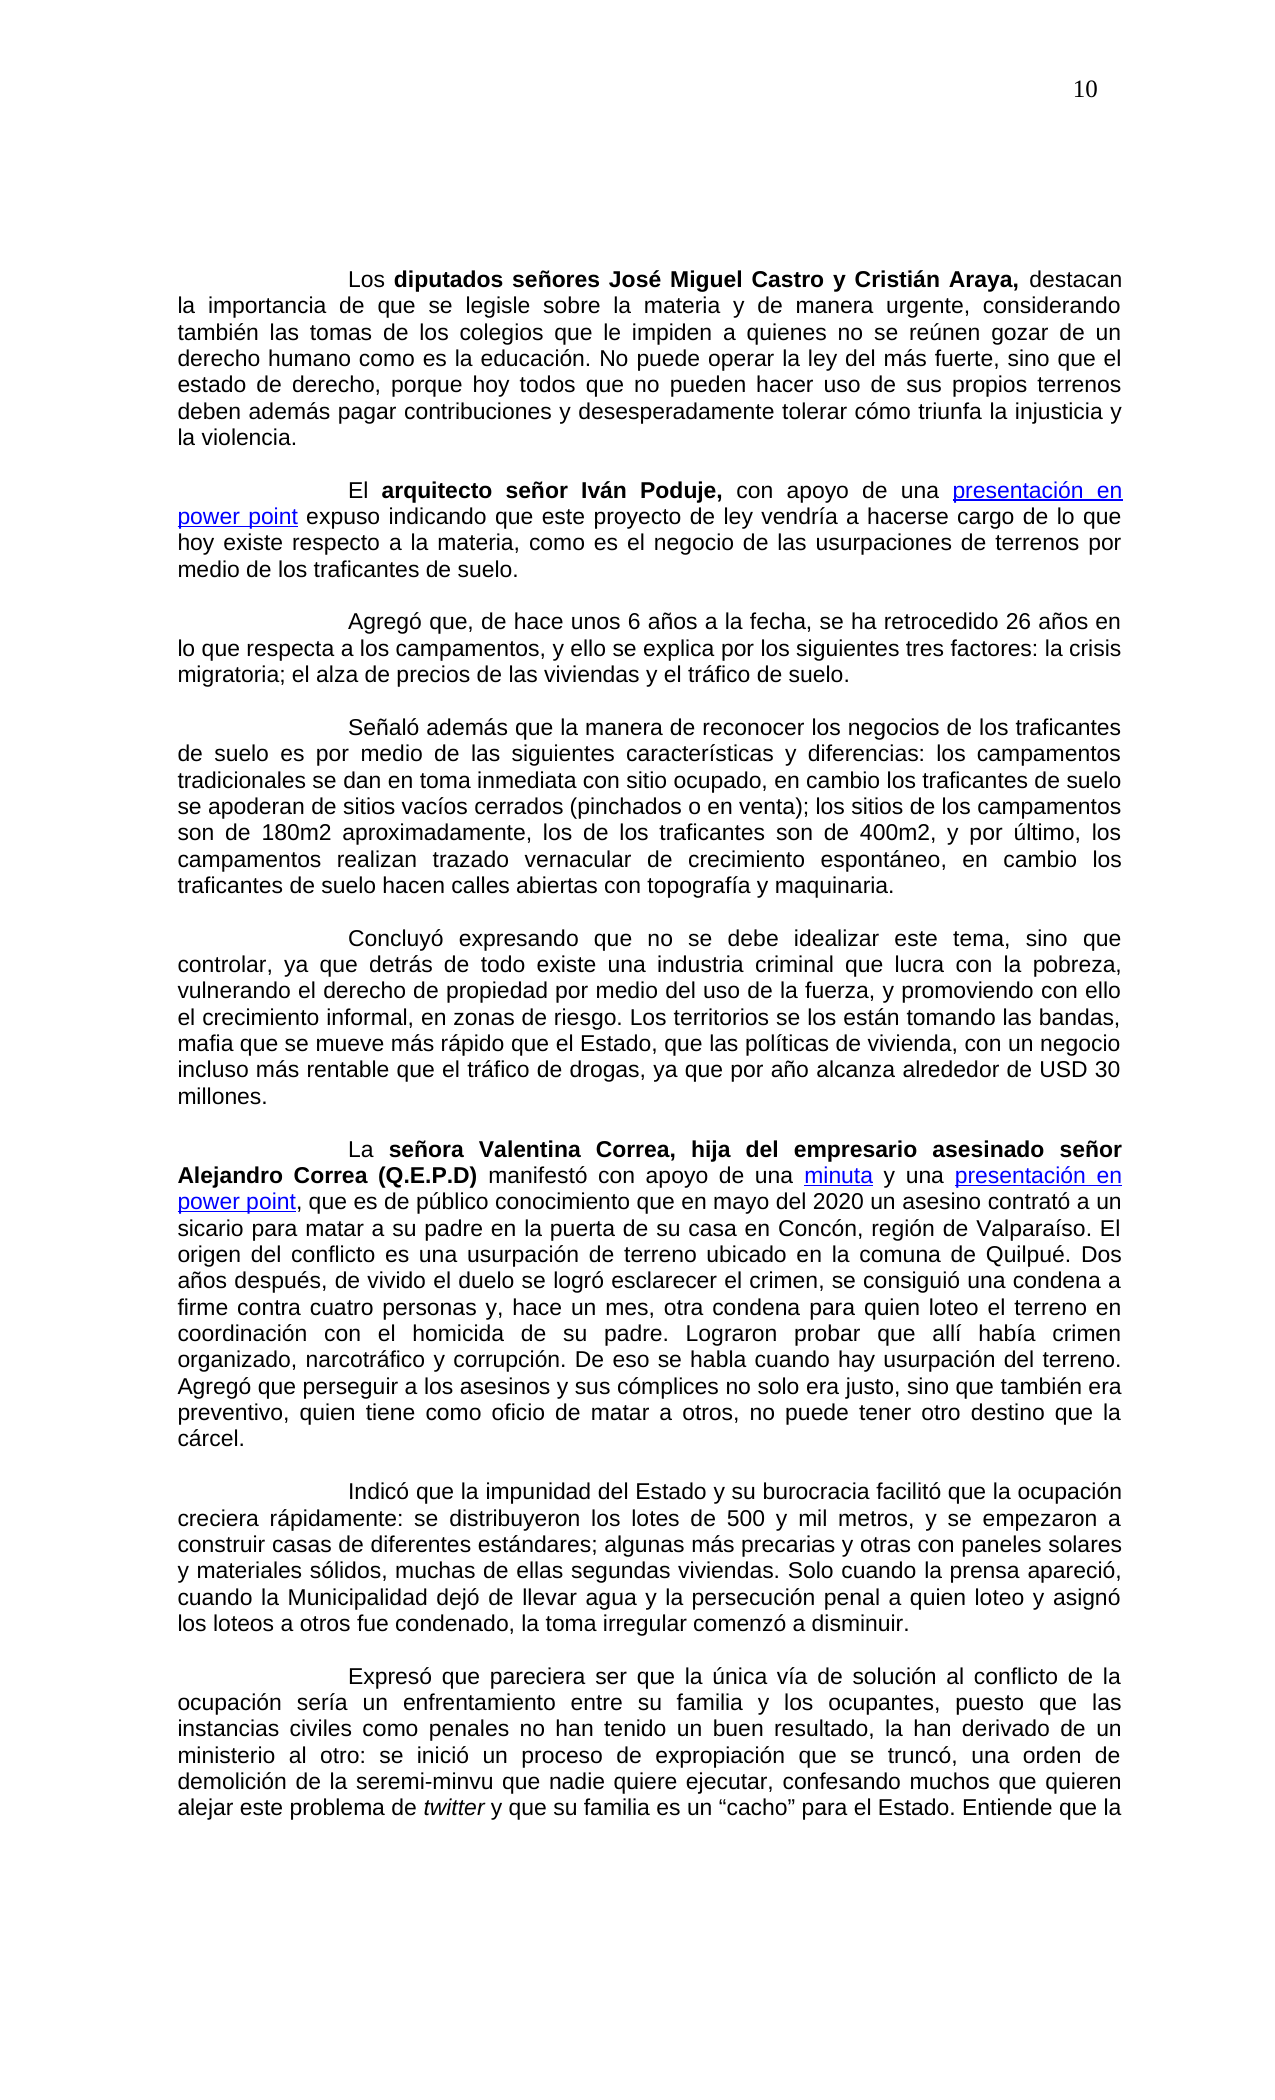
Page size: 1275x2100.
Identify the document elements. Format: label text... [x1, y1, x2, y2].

text El arquitecto señor Iván Poduje, con apoyo de una presentación en power point expuso indicando que este proyecto de ley vendría a hacerse cargo de lo que hoy existe respecto a la materia, como es el negocio de las usurpaciones de terrenos por medio de los traficantes de suelo. [177, 477, 1122, 582]
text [177, 1663, 1122, 1821]
text Agregó que, de hace unos 6 años a la fecha, se ha retrocedido 26 años en lo que respecta a los campamentos, y ello se explica por los siguientes tres factores: la crisis migratoria; el alza de precios de las viviendas y el tráfico de suelo. [177, 608, 1122, 687]
text La señora Valentina Correa, hija del empresario asesinado señor Alejandro Correa (Q.E.P.D) manifestó con apoyo de una minuta y una presentación en power point, que es de público conocimiento que en mayo del 2020 un asesino contrató a un sicario para matar a su padre en la puerta de su casa en Concón, región de Valparaíso. El origen del conflicto es una usurpación de terreno ubicado en la comuna de Quilpué. Dos años después, de vivido el duelo se logró esclarecer el crimen, se consiguió una condena a firme contra cuatro personas y, hace un mes, otra condena para quien loteo el terreno en coordinación con el homicida de su padre. Lograron probar que allí había crimen organizado, narcotráfico y corrupción. De eso se habla cuando hay usurpación del terreno. Agregó que perseguir a los asesinos y sus cómplices no solo era justo, sino que también era preventivo, quien tiene como oficio de matar a otros, no puede tener otro destino que la cárcel. [177, 1136, 1122, 1452]
text Concluyó expresando que no se debe idealizar este tema, sino que controlar, ya que detrás de todo existe una industria criminal que lucra con la pobreza, vulnerando el derecho de propiedad por medio del uso de la fuerza, y promoviendo con ello el crecimiento informal, en zonas de riesgo. Los territorios se los están tomando las bandas, mafia que se mueve más rápido que el Estado, que las políticas de vivienda, con un negocio incluso más rentable que el tráfico de drogas, ya que por año alcanza alrededor de USD 30 millones. [177, 925, 1122, 1109]
text Indicó que la impunidad del Estado y su burocracia facilitó que la ocupación creciera rápidamente: se distribuyeron los lotes de 500 y mil metros, y se empezaron a construir casas de diferentes estándares; algunas más precarias y otras con paneles solares y materiales sólidos, muchas de ellas segundas viviendas. Solo cuando la prensa apareció, cuando la Municipalidad dejó de llevar agua y la persecución penal a quien loteo y asignó los loteos a otros fue condenado, la toma irregular comenzó a disminuir. [177, 1478, 1122, 1636]
text Señaló además que la manera de reconocer los negocios de los traficantes de suelo es por medio de las siguientes características y diferencias: los campamentos tradicionales se dan en toma inmediata con sitio ocupado, en cambio los traficantes de suelo se apoderan de sitios vacíos cerrados (pinchados o en venta); los sitios de los campamentos son de 180m2 aproximadamente, los de los traficantes son de 400m2, y por último, los campamentos realizan trazado vernacular de crecimiento espontáneo, en cambio los traficantes de suelo hacen calles abiertas con topografía y maquinaria. [177, 714, 1122, 898]
text Los diputados señores José Miguel Castro y Cristián Araya, destacan la importancia de que se legisle sobre la materia y de manera urgente, considerando también las tomas de los colegios que le impiden a quienes no se reúnen gozar de un derecho humano como es la educación. No puede operar la ley del más fuerte, sino que el estado de derecho, porque hoy todos que no pueden hacer uso de sus propios terrenos deben además pagar contribuciones y desesperadamente tolerar cómo triunfa la injusticia y la violencia. [177, 266, 1122, 450]
